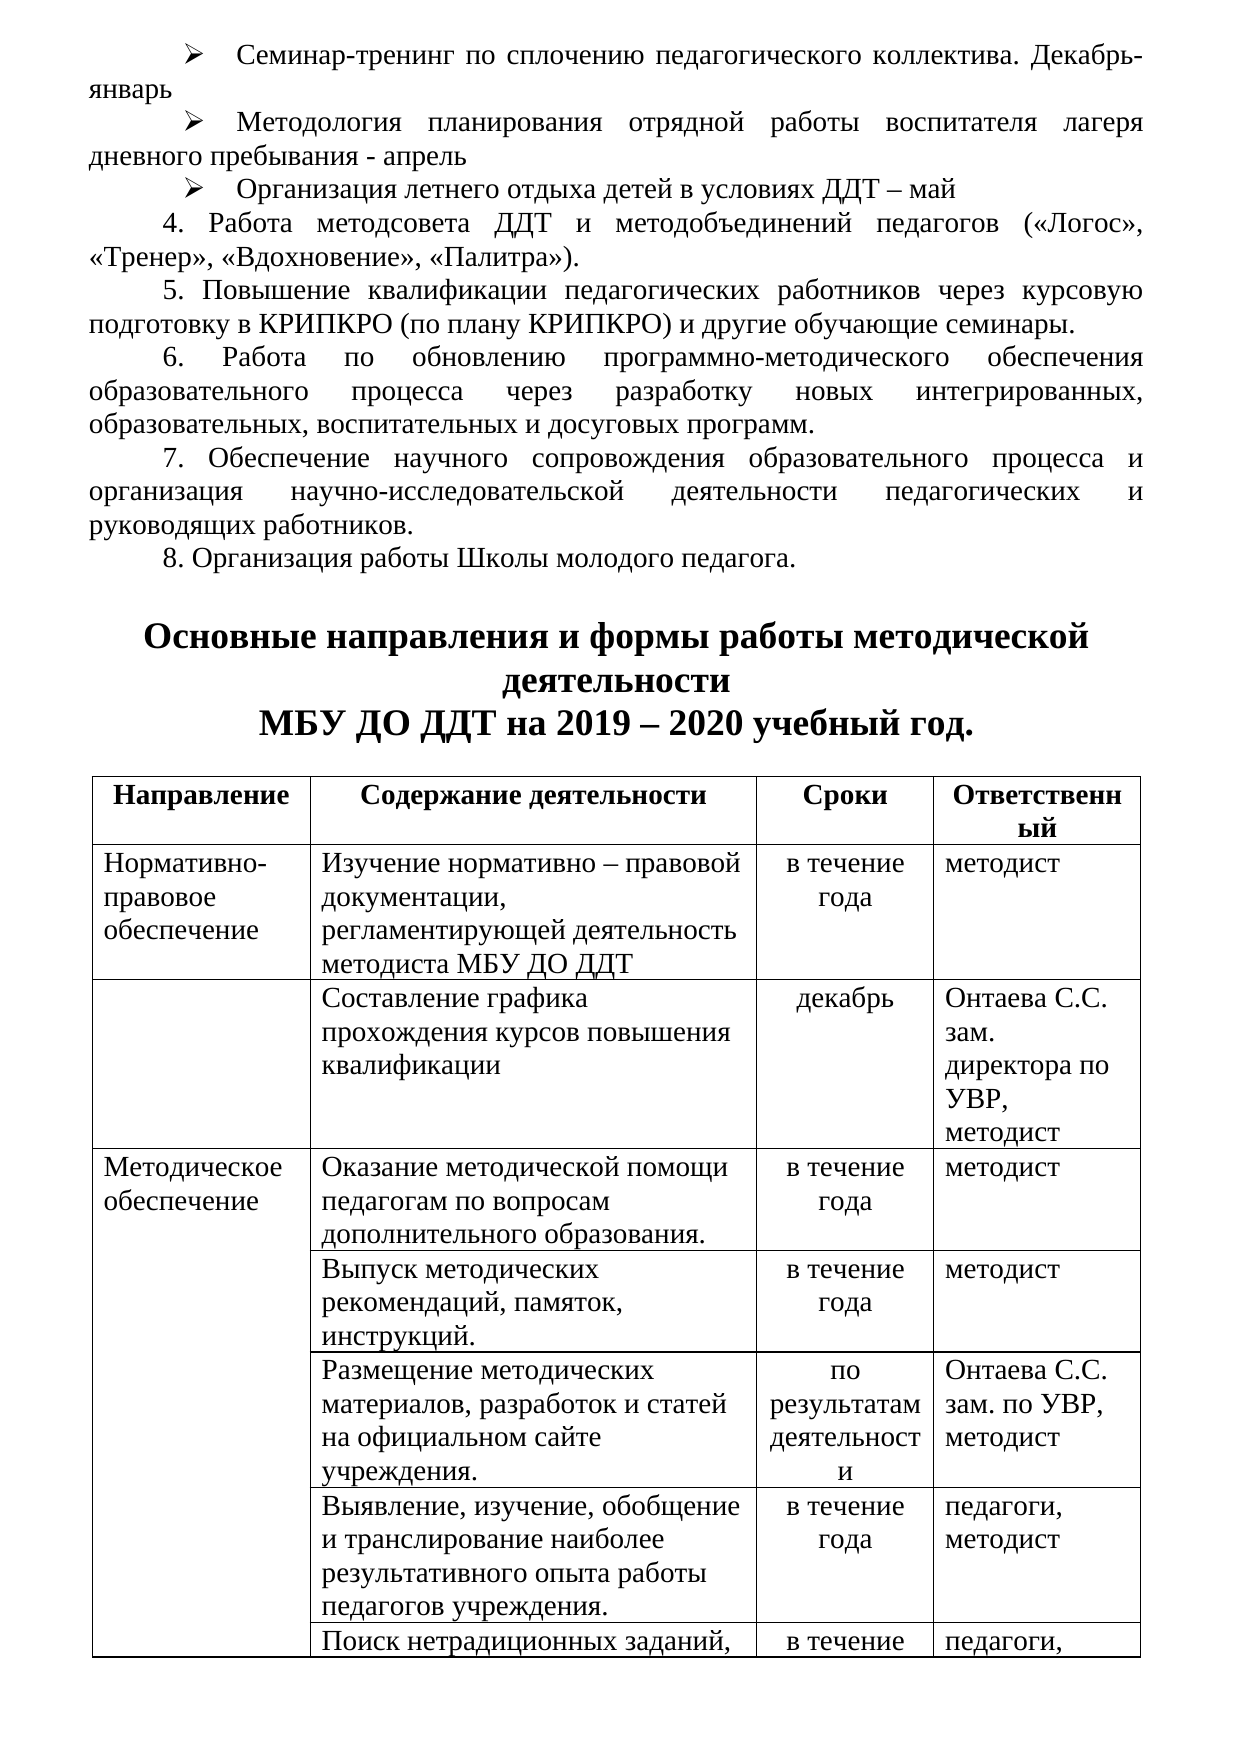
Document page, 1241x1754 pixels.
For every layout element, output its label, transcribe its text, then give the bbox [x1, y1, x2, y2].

table_cell Составление графика прохождения курсов повышения квалификации [311, 980, 756, 1148]
table_header Сроки [757, 777, 933, 844]
text 5. Повышение квалификации педагогических работников через курсовую подготовку в КРИПКРО (по плану КРИПКРО) и другие обучающие семинары. [89, 272, 1144, 339]
text МБУ ДО ДДТ на 2019 – 2020 учебный год. [89, 700, 1144, 743]
table_cell Выпуск методических рекомендаций, памяток, инструкций. [311, 1251, 756, 1351]
table_cell методист [934, 1149, 1140, 1250]
list Методология планирования отрядной работы воспитателя лагеря дневного пребывания - апрель [89, 104, 1144, 172]
table_cell методист [934, 845, 1140, 979]
table_cell Методическое обеспечение [93, 1149, 310, 1656]
table_cell в течение года [757, 845, 933, 979]
table_cell Онтаева С.С. зам. по УВР, методист [934, 1353, 1140, 1487]
table_header Направление [93, 777, 310, 844]
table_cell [311, 1623, 756, 1656]
table_cell Изучение нормативно – правовой документации, регламентирующей деятельность методиста МБУ ДО ДДТ [311, 845, 756, 979]
table_cell Оказание методической помощи педагогам по вопросам дополнительного образования. [311, 1149, 756, 1250]
table_cell методист [934, 1251, 1140, 1351]
table_cell в течение года [757, 1623, 933, 1656]
table_cell педагоги, методист [934, 1623, 1140, 1656]
list Организация летнего отдыха детей в условиях ДДТ – май [89, 172, 1144, 205]
table_cell Нормативно-правовое обеспечение [93, 845, 310, 979]
text Основные направления и формы работы методической деятельности [89, 614, 1144, 700]
table_cell [93, 980, 310, 1148]
text 6. Работа по обновлению программно-методического обеспечения образовательного процесса через разработку новых интегрированных, образовательных, воспитательных и досуговых программ. [89, 339, 1144, 440]
table_cell педагоги, методист [934, 1488, 1140, 1622]
table_cell Размещение методических материалов, разработок и статей на официальном сайте учреждения. [311, 1353, 756, 1487]
table_cell по результатам деятельности [757, 1353, 933, 1487]
table_cell в течение года [757, 1251, 933, 1351]
table_header Содержание деятельности [311, 777, 756, 844]
table_cell Выявление, изучение, обобщение и транслирование наиболее результативного опыта работы педагогов учреждения. [311, 1488, 756, 1622]
table_cell Онтаева С.С. зам. директора по УВР, методист [934, 980, 1140, 1148]
table_header Ответственный [934, 777, 1140, 844]
text 7. Обеспечение научного сопровождения образовательного процесса и организация научно-исследовательской деятельности педагогических и руководящих работников. [89, 440, 1144, 541]
list Семинар-тренинг по сплочению педагогического коллектива. Декабрь-январь [89, 37, 1144, 104]
text 4. Работа методсовета ДДТ и методобъединений педагогов («Логос», «Тренер», «Вдохновение», «Палитра»). [89, 205, 1144, 272]
table_cell в течение года [757, 1149, 933, 1250]
text 8. Организация работы Школы молодого педагога. [89, 541, 1144, 574]
table_cell декабрь [757, 980, 933, 1148]
table_cell в течение года [757, 1488, 933, 1622]
